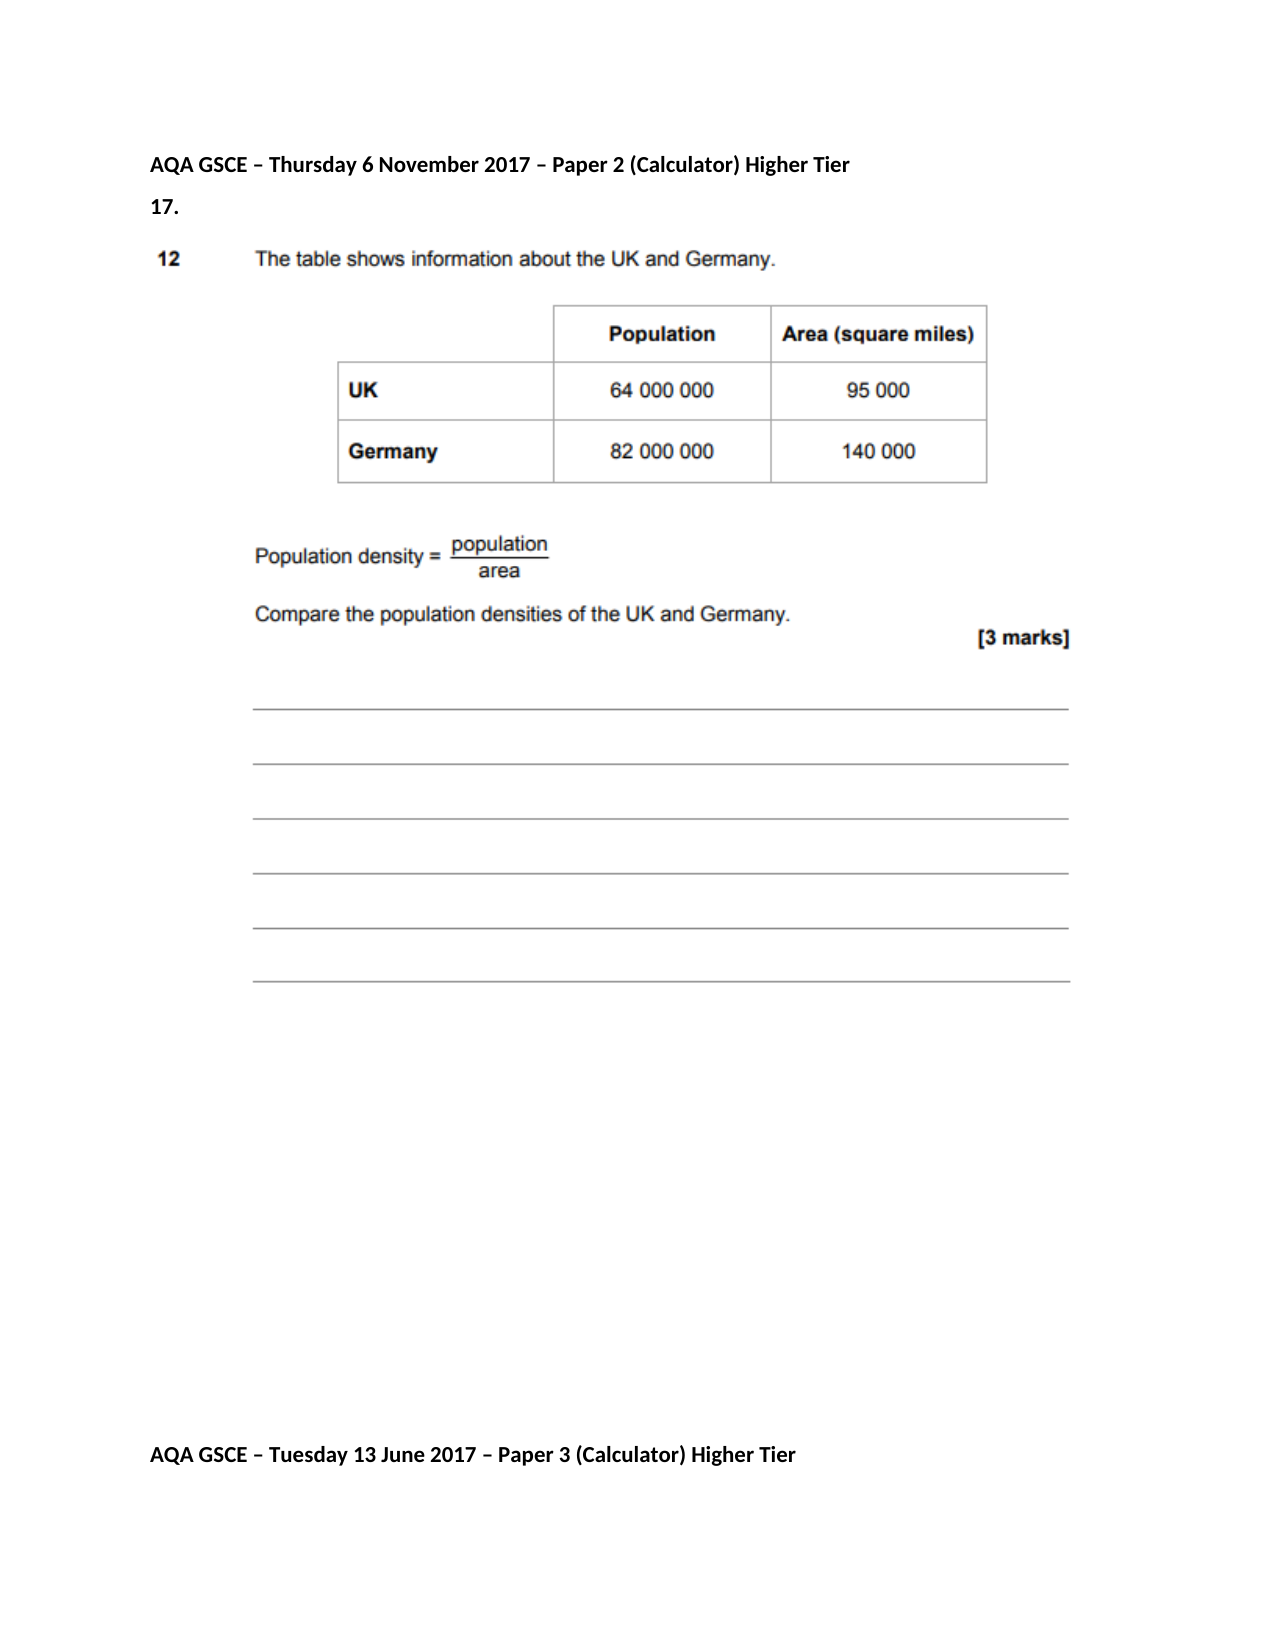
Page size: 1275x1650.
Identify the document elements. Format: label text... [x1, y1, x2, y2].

text AQA GSCE – Tuesday 13 June 2017 – Paper 3 (Calculator) Higher Tier [150, 1441, 1125, 1469]
text AQA GSCE – Thursday 6 November 2017 – Paper 2 (Calculator) Higher Tier [150, 150, 1125, 178]
text 17. [150, 192, 1125, 220]
picture [150, 238, 1080, 1000]
